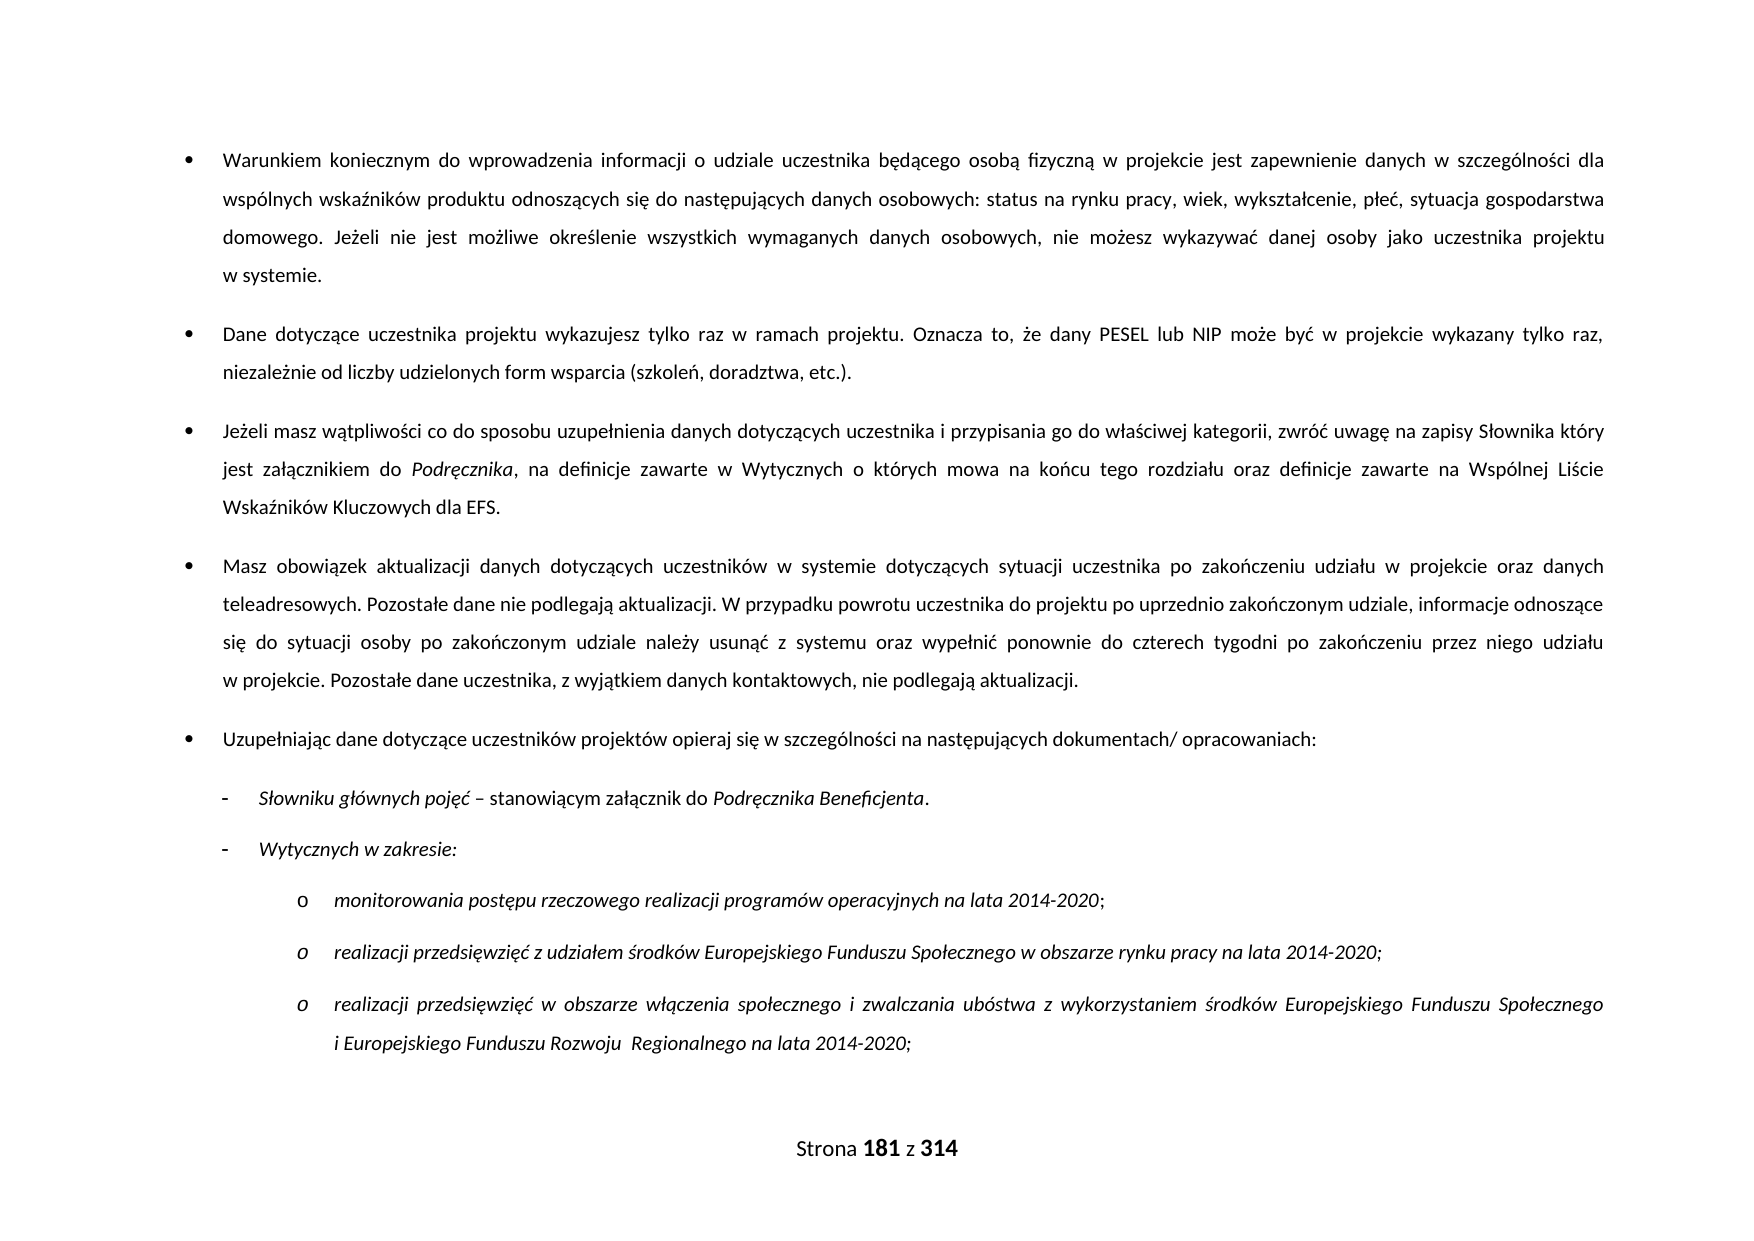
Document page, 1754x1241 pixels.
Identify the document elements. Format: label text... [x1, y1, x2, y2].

list Masz obowiązek aktualizacji danych dotyczących uczestników w systemie dotyczących sytuacji uczestnika po zakończeniu udziału w projekcie oraz danych teleadresowych. Pozostałe dane nie podlegają aktualizacji. W przypadku powrotu uczestnika do projektu po uprzednio zakończonym udziale, informacje odnoszące się do sytuacji osoby po zakończonym udziale należy usunąć z systemu oraz wypełnić ponownie do czterech tygodni po zakończeniu przez niego udziału w projekcie. Pozostałe dane uczestnika, z wyjątkiem danych kontaktowych, nie podlegają aktualizacji. [185, 553, 1606, 693]
list monitorowania postępu rzeczowego realizacji programów operacyjnych na lata 2014-2020; [296, 887, 1606, 913]
list Uzupełniając dane dotyczące uczestników projektów opieraj się w szczególności na następujących dokumentach/ opracowaniach: [185, 727, 1606, 752]
list Wytycznych w zakresie: [221, 836, 1606, 862]
list Jeżeli masz wątpliwości co do sposobu uzupełnienia danych dotyczących uczestnika i przypisania go do właściwej kategorii, zwróć uwagę na zapisy Słownika który jest załącznikiem do Podręcznika, na definicje zawarte w Wytycznych o których mowa na końcu tego rozdziału oraz definicje zawarte na Wspólnej Liście Wskaźników Kluczowych dla EFS. [185, 418, 1606, 520]
list Słowniku głównych pojęć – stanowiącym załącznik do Podręcznika Beneficjenta. [221, 786, 1606, 811]
list Dane dotyczące uczestnika projektu wykazujesz tylko raz w ramach projektu. Oznacza to, że dany PESEL lub NIP może być w projekcie wykazany tylko raz, niezależnie od liczby udzielonych form wsparcia (szkoleń, doradztwa, etc.). [185, 321, 1606, 384]
list realizacji przedsięwzięć w obszarze włączenia społecznego i zwalczania ubóstwa z wykorzystaniem środków Europejskiego Funduszu Społecznego i Europejskiego Funduszu Rozwoju Regionalnego na lata 2014-2020; [296, 991, 1606, 1056]
list realizacji przedsięwzięć z udziałem środków Europejskiego Funduszu Społecznego w obszarze rynku pracy na lata 2014-2020; [296, 939, 1606, 965]
list Warunkiem koniecznym do wprowadzenia informacji o udziale uczestnika będącego osobą fizyczną w projekcie jest zapewnienie danych w szczególności dla wspólnych wskaźników produktu odnoszących się do następujących danych osobowych: status na rynku pracy, wiek, wykształcenie, płeć, sytuacja gospodarstwa domowego. Jeżeli nie jest możliwe określenie wszystkich wymaganych danych osobowych, nie możesz wykazywać danej osoby jako uczestnika projektu w systemie. [185, 148, 1606, 287]
